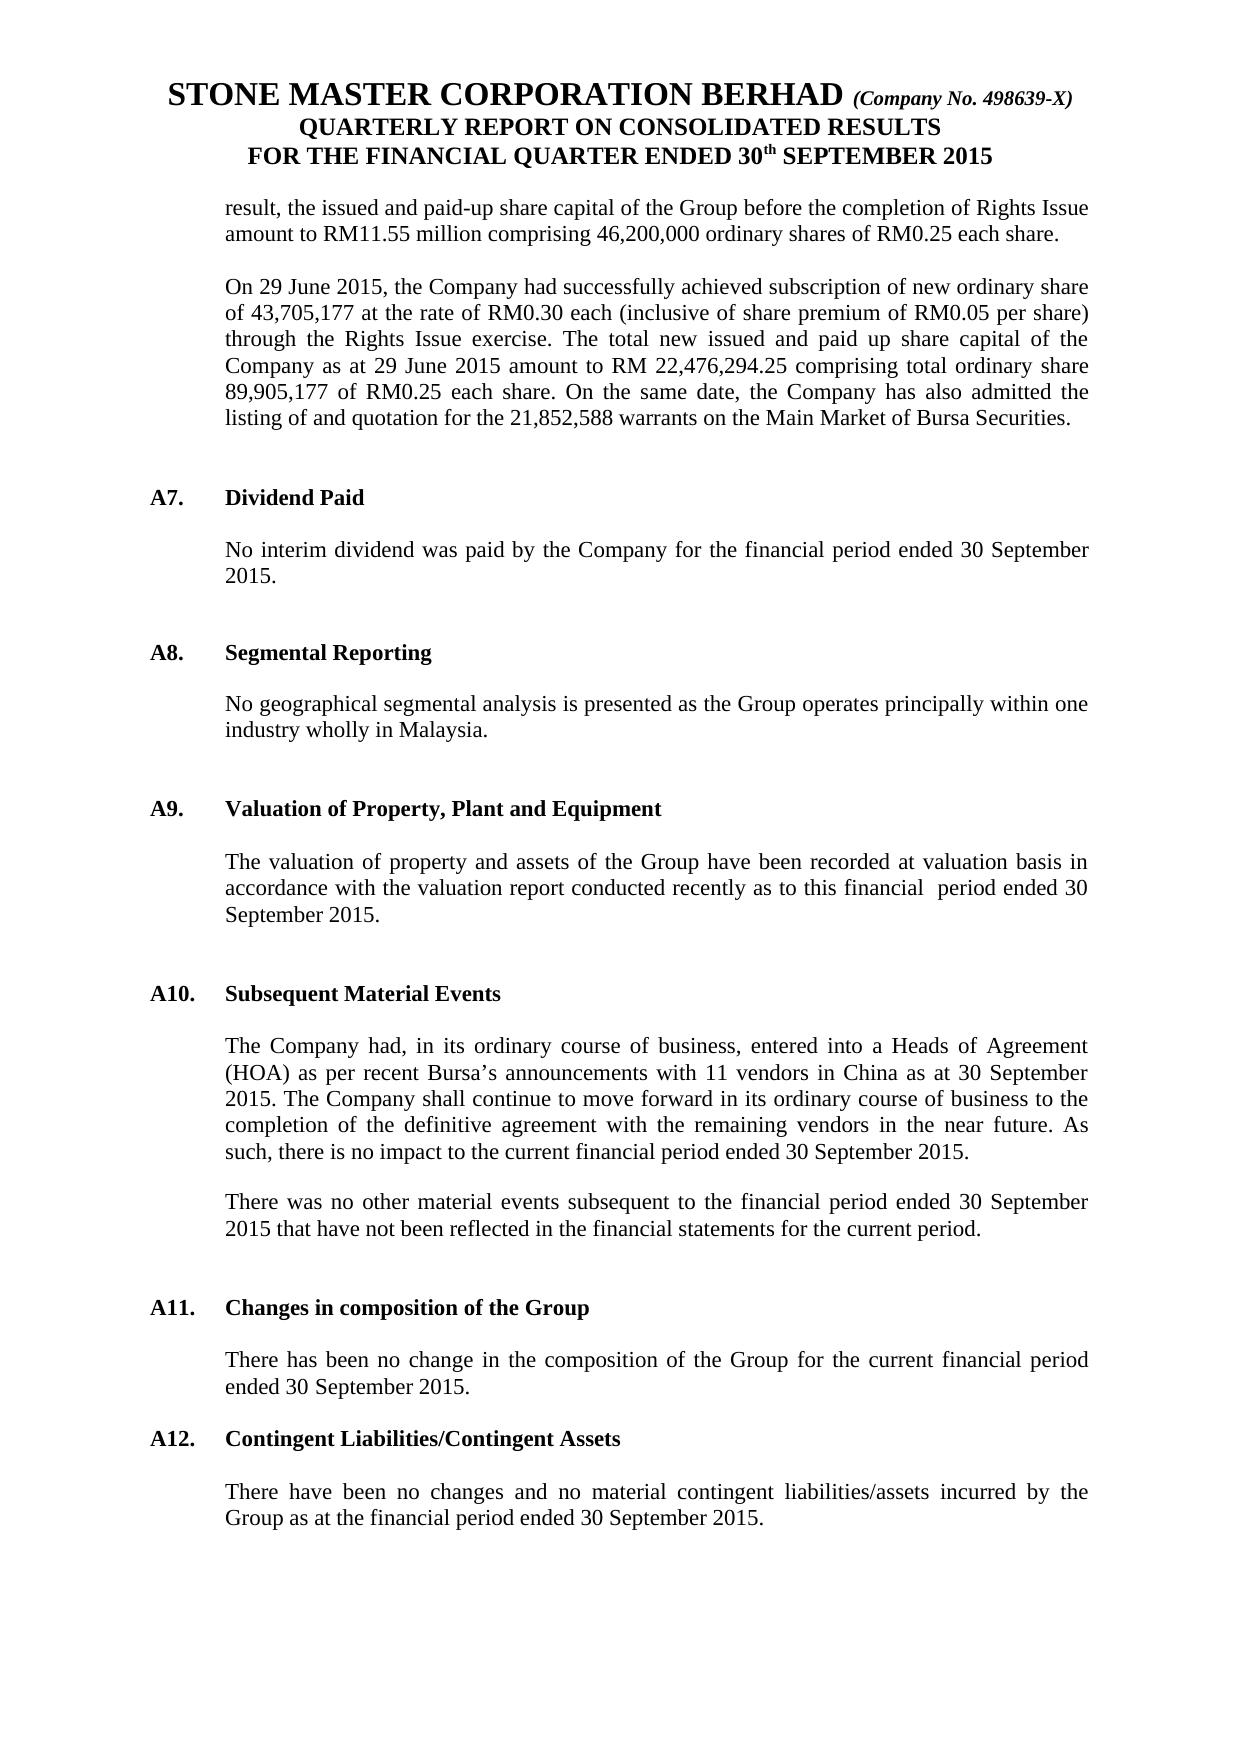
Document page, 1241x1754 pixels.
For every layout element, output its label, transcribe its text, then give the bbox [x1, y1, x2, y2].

text The Company had, in its ordinary course of business, entered into a Heads of Agreement (HOA) as per recent Bursa’s announcements with 11 vendors in China as at 30 September 2015. The Company shall continue to move forward in its ordinary course of business to the completion of the definitive agreement with the remaining vendors in the near future. As such, there is no impact to the current financial period ended 30 September 2015. [225, 1032, 1090, 1164]
text A8. Segmental Reporting [150, 639, 1090, 666]
text A10. Subsequent Material Events [150, 980, 1090, 1006]
text No geographical segmental analysis is presented as the Group operates principally within one industry wholly in Malaysia. [225, 690, 1090, 742]
text There has been no change in the composition of the Group for the current financial period ended 30 September 2015. [225, 1346, 1090, 1399]
text A12. Contingent Liabilities/Contingent Assets [150, 1425, 1090, 1452]
text A7. Dividend Paid [150, 483, 1090, 510]
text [225, 194, 1090, 246]
text A9. Valuation of Property, Plant and Equipment [150, 795, 1090, 822]
text On 29 June 2015, the Company had successfully achieved subscription of new ordinary share of 43,705,177 at the rate of RM0.30 each (inclusive of share premium of RM0.05 per share) through the Rights Issue exercise. The total new issued and paid up share capital of the Company as at 29 June 2015 amount to RM 22,476,294.25 comprising total ordinary share 89,905,177 of RM0.25 each share. On the same date, the Company has also admitted the listing of and quotation for the 21,852,588 warrants on the Main Market of Bursa Securities. [225, 273, 1090, 431]
text There was no other material events subsequent to the financial period ended 30 September 2015 that have not been reflected in the financial statements for the current period. [225, 1188, 1090, 1241]
text The valuation of property and assets of the Group have been recorded at valuation basis in accordance with the valuation report conducted recently as to this financial period ended 30 September 2015. [225, 848, 1090, 927]
text No interim dividend was paid by the Company for the financial period ended 30 September 2015. [225, 536, 1090, 589]
text There have been no changes and no material contingent liabilities/assets incurred by the Group as at the financial period ended 30 September 2015. [225, 1478, 1090, 1531]
text A11. Changes in composition of the Group [150, 1294, 1090, 1320]
